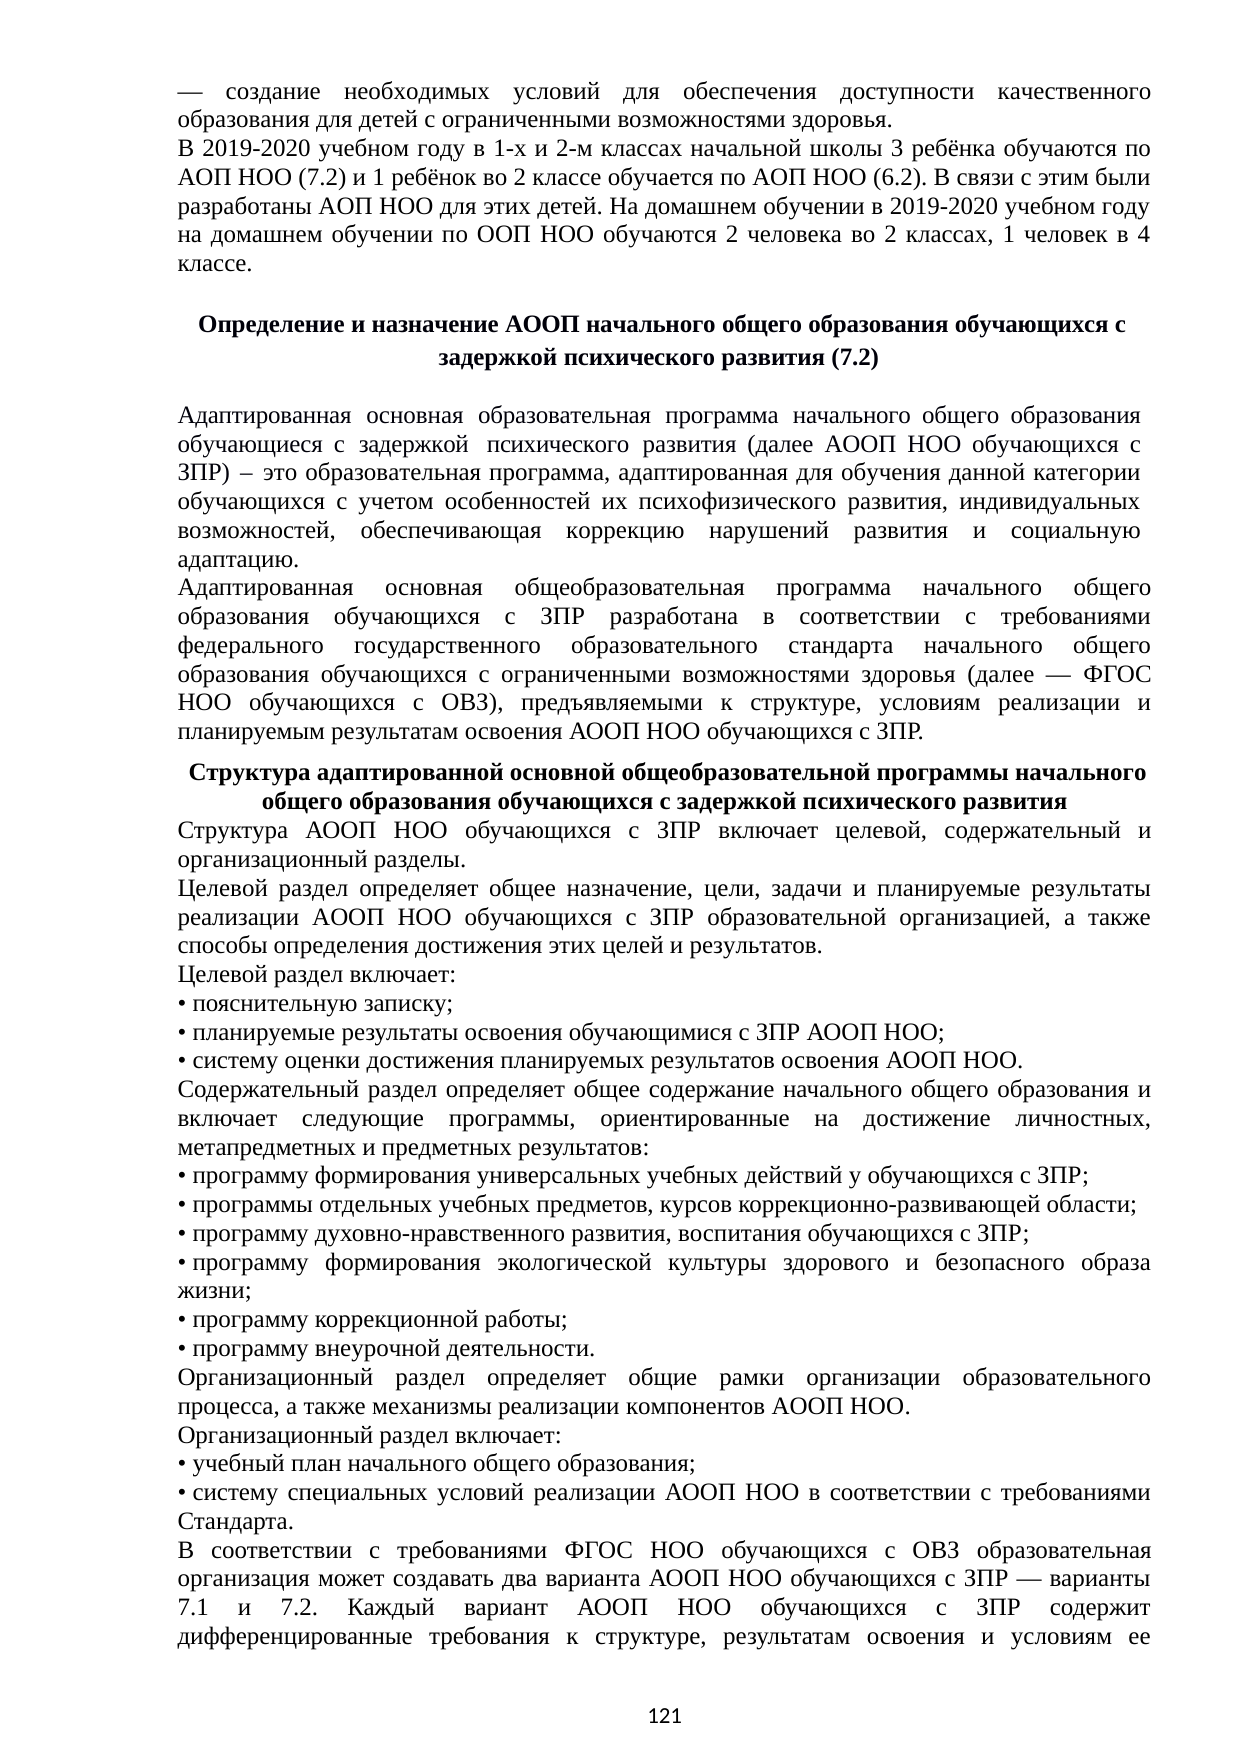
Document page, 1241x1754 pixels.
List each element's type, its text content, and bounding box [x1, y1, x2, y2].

text Целевой раздел определяет общее назначение, цели, задачи и планируемые результаты реализации АООП НОО обучающихся с ЗПР образовательной организацией, а также способы определения достижения этих целей и результатов. [177, 873, 1152, 959]
text Определение и назначение АООП начального общего образования обучающихся с задержкой психического развития (7.2) [177, 309, 1140, 371]
text • планируемые результаты освоения обучающимися с ЗПР АООП НОО; [177, 1017, 1152, 1046]
text Организационный раздел определяет общие рамки организации образовательного процесса, а также механизмы реализации компонентов АООП НОО. [177, 1362, 1152, 1420]
text Целевой раздел включает: [177, 959, 1152, 988]
text • программу коррекционной работы; [177, 1304, 1152, 1333]
text Структура АООП НОО обучающихся с ЗПР включает целевой, содержательный и организационный разделы. [177, 815, 1152, 872]
text • программу духовно-нравственного развития, воспитания обучающихся с ЗПР; [177, 1218, 1152, 1247]
text В 2019-2020 учебном году в 1-х и 2-м классах начальной школы 3 ребёнка обучаются по АОП НОО (7.2) и 1 ребёнок во 2 классе обучается по АОП НОО (6.2). В связи с этим были разработаны АОП НОО для этих детей. На домашнем обучении в 2019-2020 учебном году на домашнем обучении по ООП НОО обучаются 2 человека во 2 классах, 1 человек в 4 классе. [177, 133, 1152, 277]
text Адаптированная основная образовательная программа начального общего образования обучающиеся с задержкой психического развития (далее АООП НОО обучающихся с ЗПР) – это образовательная программа, адаптированная для обучения данной категории обучающихся с учетом особенностей их психофизического развития, индивидуальных возможностей, обеспечивающая коррекцию нарушений развития и социальную адаптацию. [177, 400, 1141, 572]
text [177, 1535, 1152, 1650]
text Содержательный раздел определяет общее содержание начального общего образования и включает следующие программы, ориентированные на достижение личностных, метапредметных и предметных результатов: [177, 1074, 1152, 1161]
text • программу внеурочной деятельности. [177, 1333, 1152, 1362]
text • программу формирования универсальных учебных действий у обучающихся с ЗПР; [177, 1161, 1152, 1189]
text • учебный план начального общего образования; [177, 1448, 1152, 1477]
text • программы отдельных учебных предметов, курсов коррекционно-развивающей области; [177, 1189, 1152, 1218]
text — создание необходимых условий для обеспечения доступности качественного образования для детей с ограниченными возможностями здоровья. [177, 76, 1152, 133]
text • программу формирования экологической культуры здорового и безопасного образа жизни; [177, 1247, 1152, 1304]
text Структура адаптированной основной общеобразовательной программы начального общего образования обучающихся с задержкой психического развития [177, 757, 1152, 815]
text • пояснительную записку; [177, 988, 1152, 1017]
text Адаптированная основная общеобразовательная программа начального общего образования обучающихся с ЗПР разработана в соответствии с требованиями федерального государственного образовательного стандарта начального общего образования обучающихся с ограниченными возможностями здоровья (далее — ФГОС НОО обучающихся с ОВЗ), предъявляемыми к структуре, условиям реализации и планируемым результатам освоения АООП НОО обучающихся с ЗПР. [177, 572, 1152, 745]
text • систему специальных условий реализации АООП НОО в соответствии с требованиями Стандарта. [177, 1477, 1152, 1535]
text Организационный раздел включает: [177, 1420, 1152, 1448]
text • систему оценки достижения планируемых результатов освоения АООП НОО. [177, 1046, 1152, 1074]
